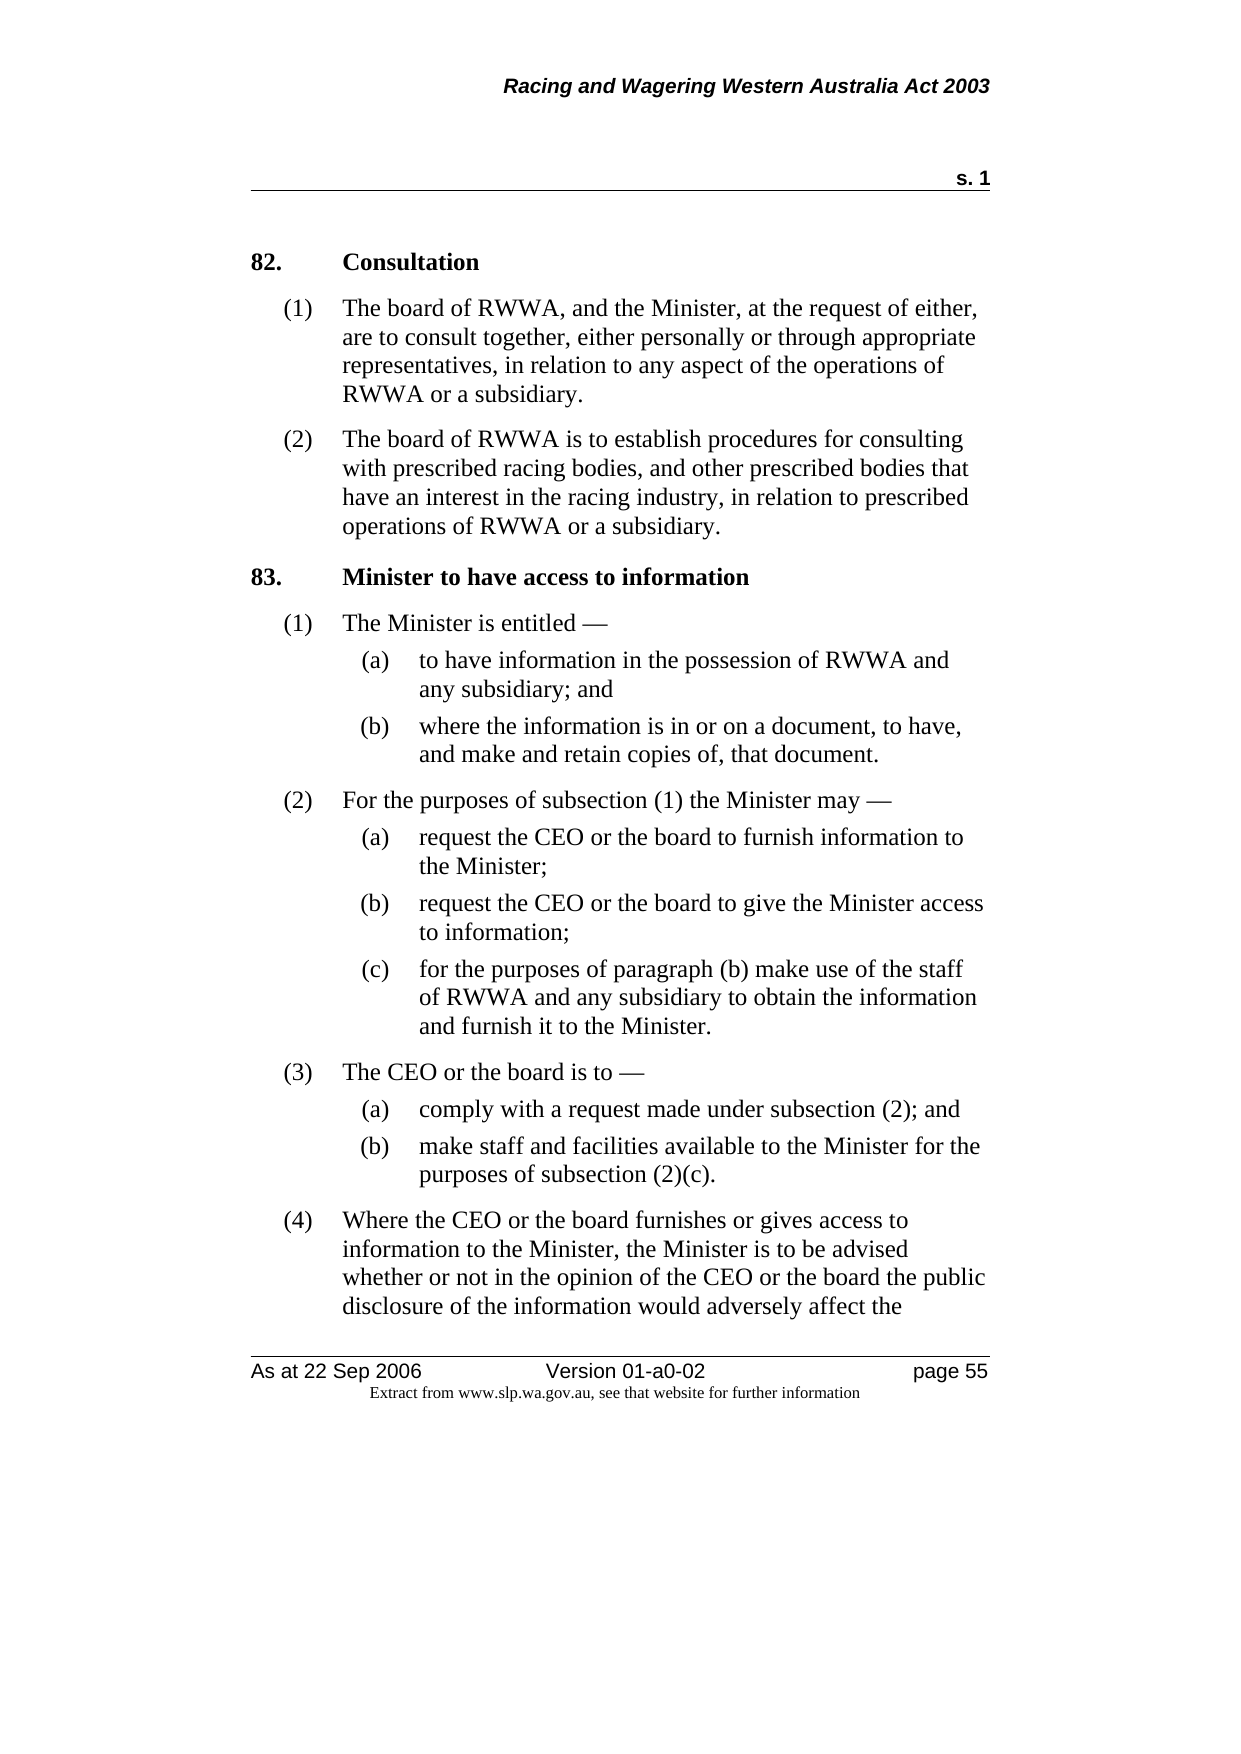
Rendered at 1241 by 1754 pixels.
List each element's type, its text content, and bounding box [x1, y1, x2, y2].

text (a) comply with a request made under subsection (2); and [251, 1094, 990, 1122]
text (b) where the information is in or on a document, to have, and make and retain copies of, that document. [251, 711, 990, 768]
text (1) The board of RWWA, and the Minister, at the request of either, are to consult together, either personally or through appropriate representatives, in relation to any aspect of the operations of RWWA or a subsidiary. [251, 293, 990, 408]
text (b) request the CEO or the board to give the Minister access to information; [251, 888, 990, 945]
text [251, 1205, 990, 1320]
text (b) make staff and facilities available to the Minister for the purposes of subsection (2)(c). [251, 1131, 990, 1188]
text (2) The board of RWWA is to establish procedures for consulting with prescribed racing bodies, and other prescribed bodies that have an interest in the racing industry, in relation to prescribed operations of RWWA or a subsidiary. [251, 424, 990, 539]
subtitle 82. Consultation [251, 247, 990, 276]
text (a) to have information in the possession of RWWA and any subsidiary; and [251, 645, 990, 702]
text (1) The Minister is entitled — [251, 608, 990, 637]
text (2) For the purposes of subsection (1) the Minister may — [251, 785, 990, 814]
text (c) for the purposes of paragraph (b) make use of the staff of RWWA and any subsidiary to obtain the information and furnish it to the Minister. [251, 954, 990, 1040]
text (a) request the CEO or the board to furnish information to the Minister; [251, 822, 990, 879]
text (3) The CEO or the board is to — [251, 1057, 990, 1085]
subtitle 83. Minister to have access to information [251, 562, 990, 591]
